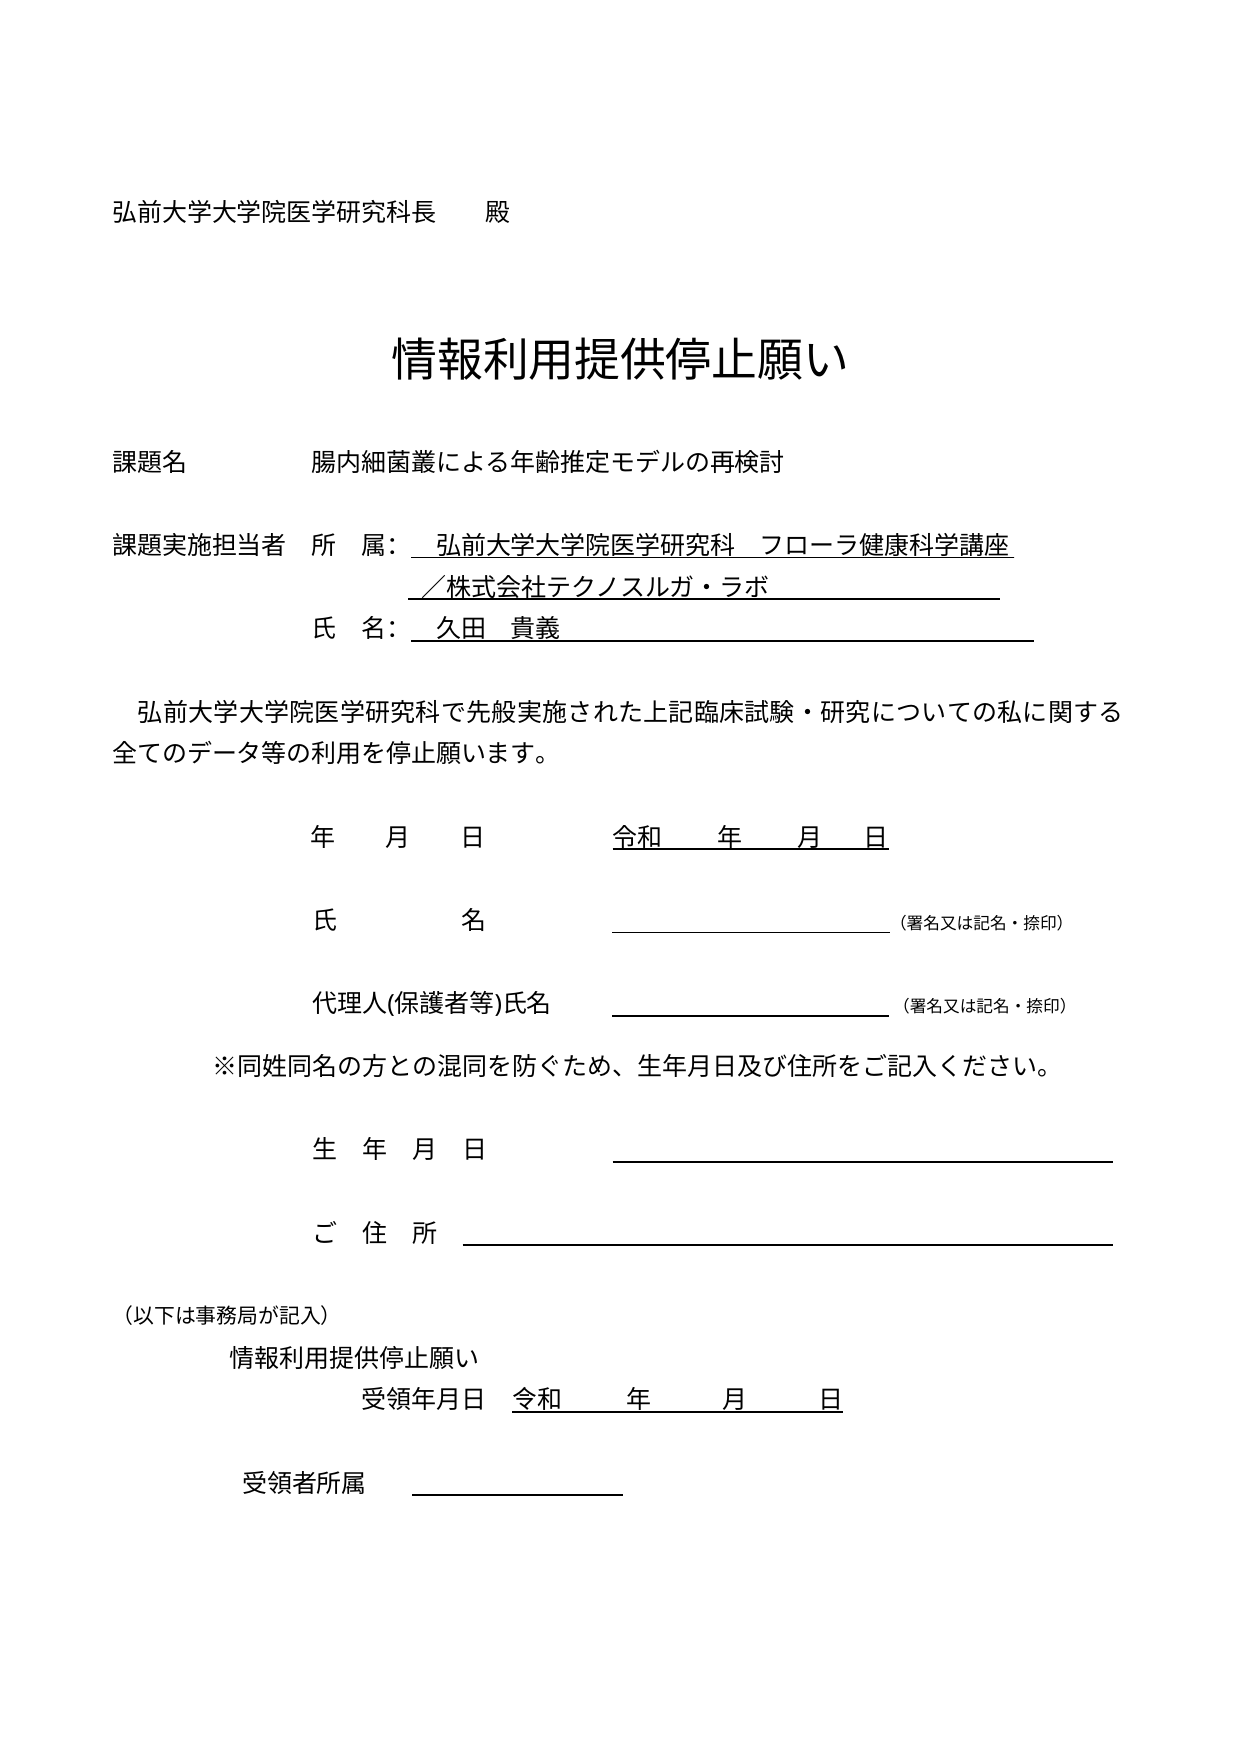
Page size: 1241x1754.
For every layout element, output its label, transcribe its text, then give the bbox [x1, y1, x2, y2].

text ※同姓同名の方との混同を防ぐため、生年月日及び住所をご記入ください。 [112, 1044, 1128, 1085]
text 年 月 日 令和 年 月 日 [112, 814, 1128, 856]
text 課題実施担当者 所 属： 弘前大学大学院医学研究科 フローラ健康科学講座 [112, 523, 1128, 564]
text 弘前大学大学院医学研究科長 殿 [112, 189, 1128, 231]
text ／株式会社テクノスルガ・ラボ [112, 564, 1128, 606]
text （以下は事務局が記入） [112, 1294, 1128, 1335]
text 弘前大学大学院医学研究科で先般実施された上記臨床試験・研究についての私に関する全てのデータ等の利用を停止願います。 [112, 689, 1128, 773]
text ご 住 所 [112, 1210, 1128, 1252]
text 情報利用提供停止願い [112, 1335, 1128, 1377]
text 氏 名 （署名又は記名・捺印） [112, 898, 1128, 939]
text 受領者所属 [112, 1460, 1128, 1502]
text 課題名 腸内細菌叢による年齢推定モデルの再検討 [112, 439, 1087, 481]
text 氏 名： 久田 貴義 [112, 606, 1128, 648]
text 生 年 月 日 [112, 1127, 1128, 1169]
text 受領年月日 令和 年 月 日 [112, 1377, 1128, 1419]
text 代理人(保護者等)氏名 （署名又は記名・捺印） [112, 981, 1128, 1023]
text 情報利用提供停止願い [112, 314, 1128, 398]
